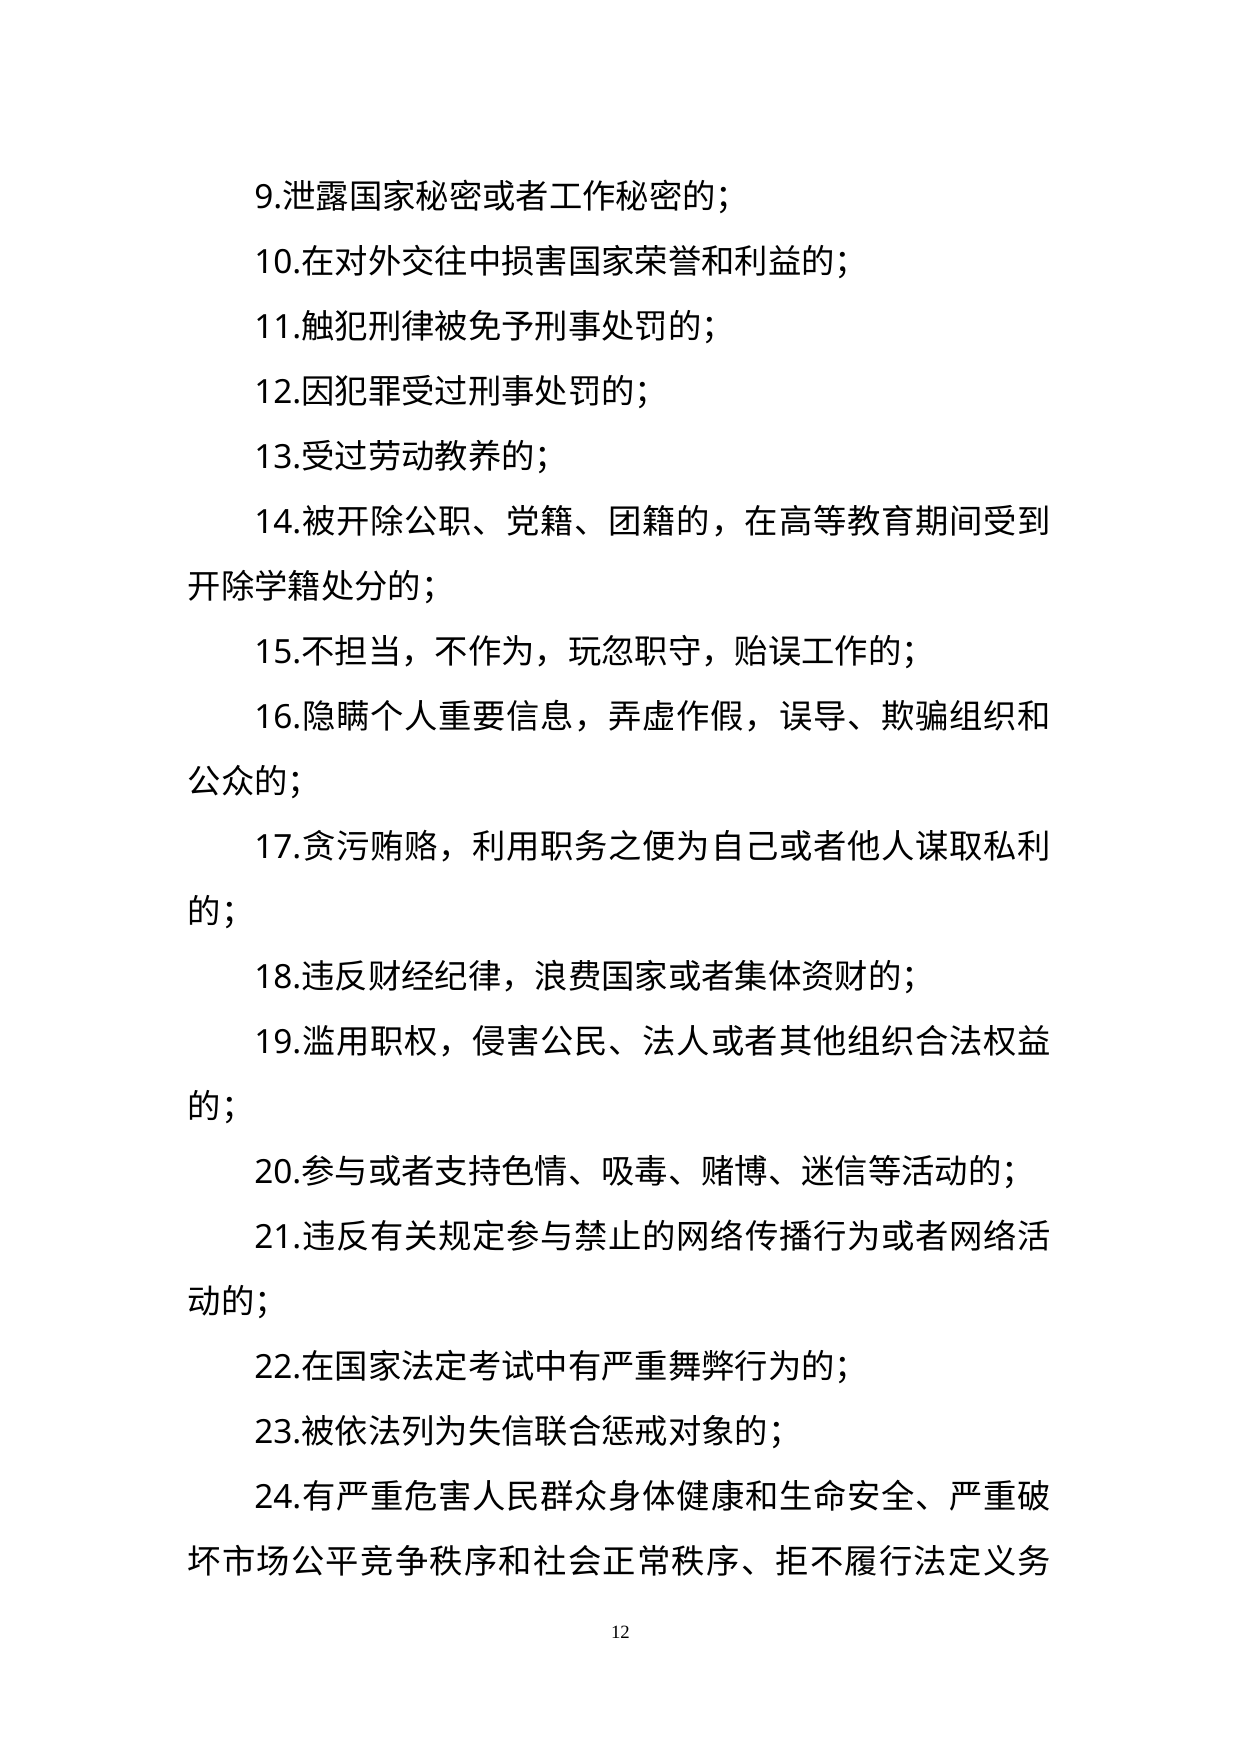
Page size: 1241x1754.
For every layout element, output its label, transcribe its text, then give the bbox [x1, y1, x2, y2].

text 21.违反有关规定参与禁止的网络传播行为或者网络活动的； [187, 1202, 1053, 1332]
text 17.贪污贿赂，利用职务之便为自己或者他人谋取私利的； [187, 812, 1053, 942]
text 13.受过劳动教养的； [187, 422, 1053, 487]
text 22.在国家法定考试中有严重舞弊行为的； [187, 1332, 1053, 1397]
text 12.因犯罪受过刑事处罚的； [187, 357, 1053, 422]
text 14.被开除公职、党籍、团籍的，在高等教育期间受到开除学籍处分的； [187, 487, 1053, 617]
text 9.泄露国家秘密或者工作秘密的； [187, 162, 1053, 227]
text 19.滥用职权，侵害公民、法人或者其他组织合法权益的； [187, 1007, 1053, 1137]
text 18.违反财经纪律，浪费国家或者集体资财的； [187, 942, 1053, 1007]
text 11.触犯刑律被免予刑事处罚的； [187, 292, 1053, 357]
text 20.参与或者支持色情、吸毒、赌博、迷信等活动的； [187, 1137, 1053, 1202]
text 15.不担当，不作为，玩忽职守，贻误工作的； [187, 617, 1053, 682]
text 16.隐瞒个人重要信息，弄虚作假，误导、欺骗组织和公众的； [187, 682, 1053, 812]
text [187, 1462, 1053, 1592]
text 23.被依法列为失信联合惩戒对象的； [187, 1397, 1053, 1462]
text 10.在对外交往中损害国家荣誉和利益的； [187, 227, 1053, 292]
